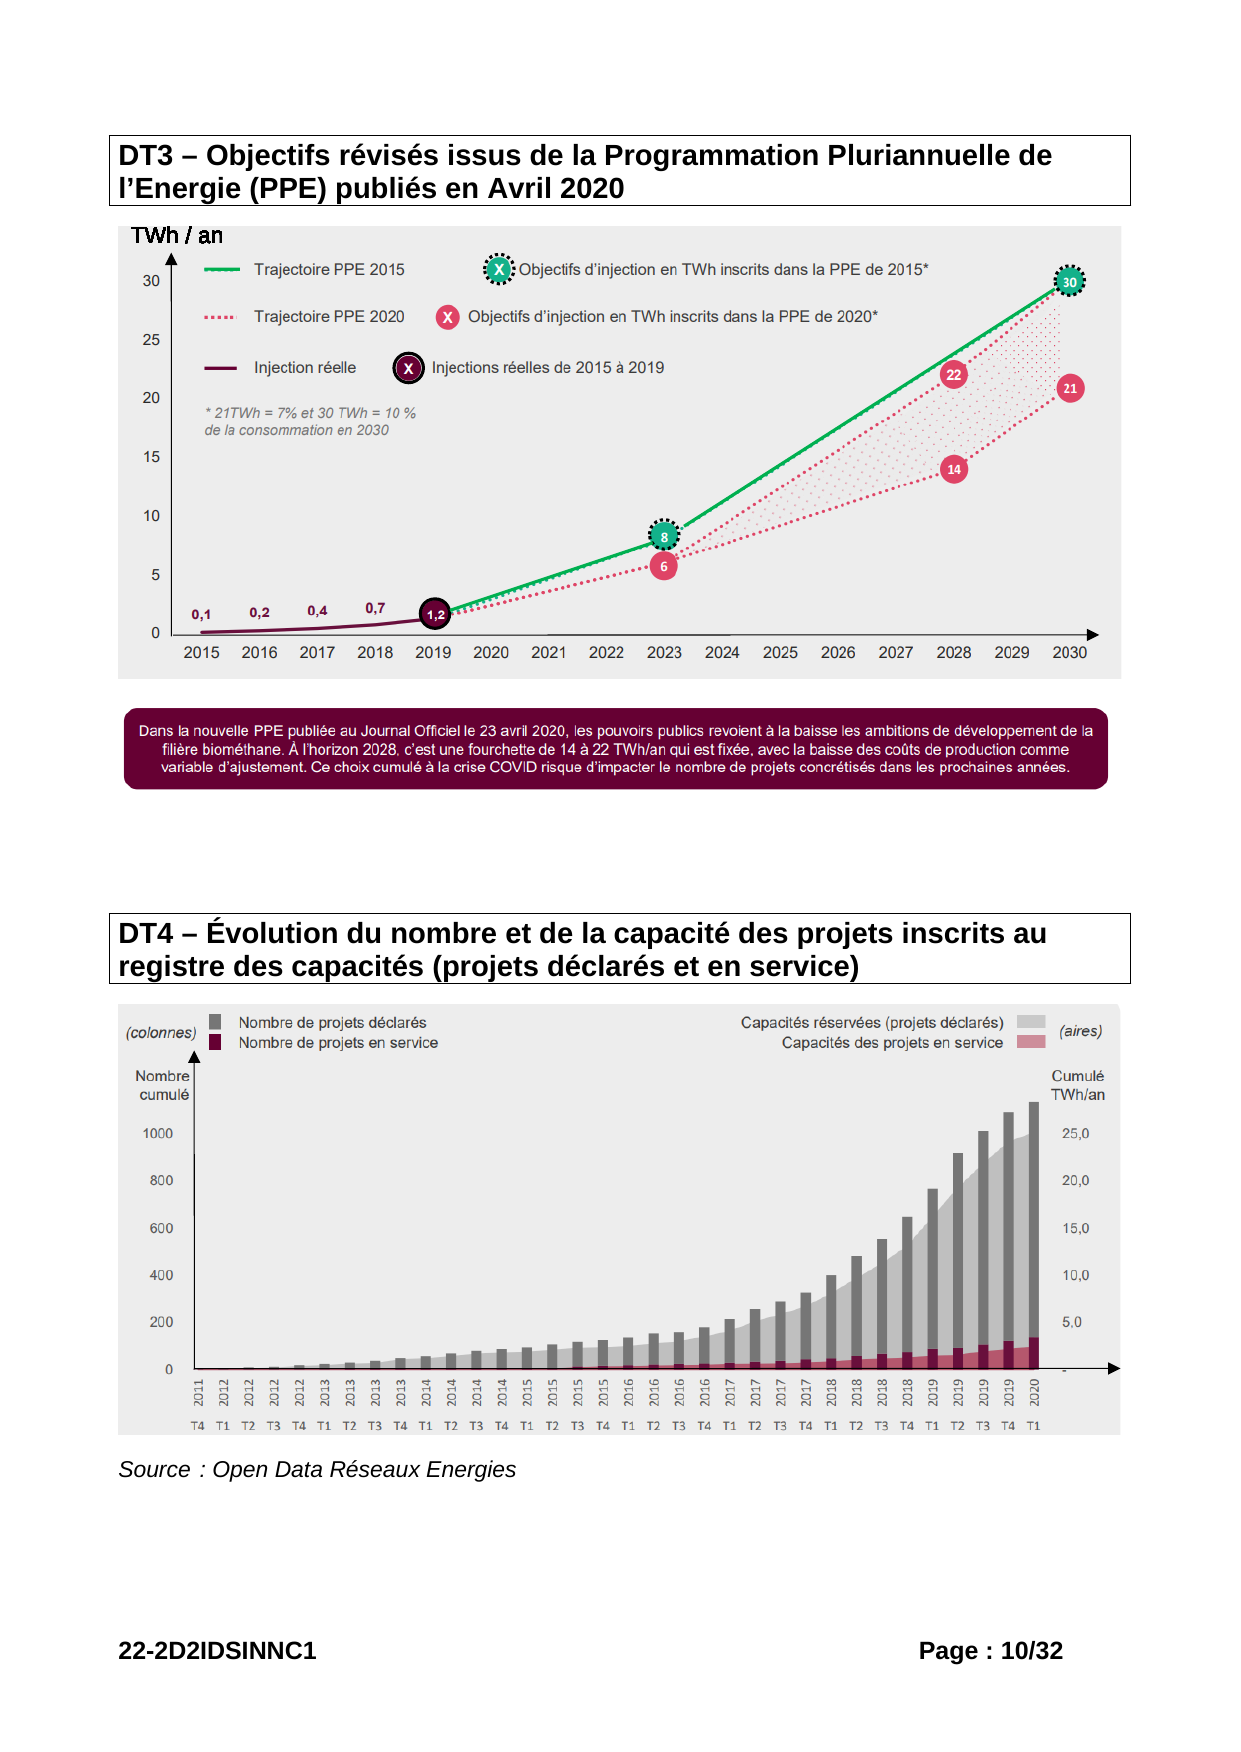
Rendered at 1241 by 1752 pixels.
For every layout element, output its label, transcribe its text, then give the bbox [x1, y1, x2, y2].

picture [118, 1004, 1122, 1435]
text Source : Open Data Réseaux Energies [118, 1456, 1122, 1482]
text DT3 – Objectifs révisés issus de la Programmation Pluriannuelle de l’Energie (PPE) publiés en Avril 2020 [110, 136, 1130, 205]
picture [118, 226, 1122, 679]
picture [118, 699, 1122, 798]
text DT4 – Évolution du nombre et de la capacité des projets inscrits au registre des capacités (projets déclarés et en service) [110, 914, 1130, 983]
